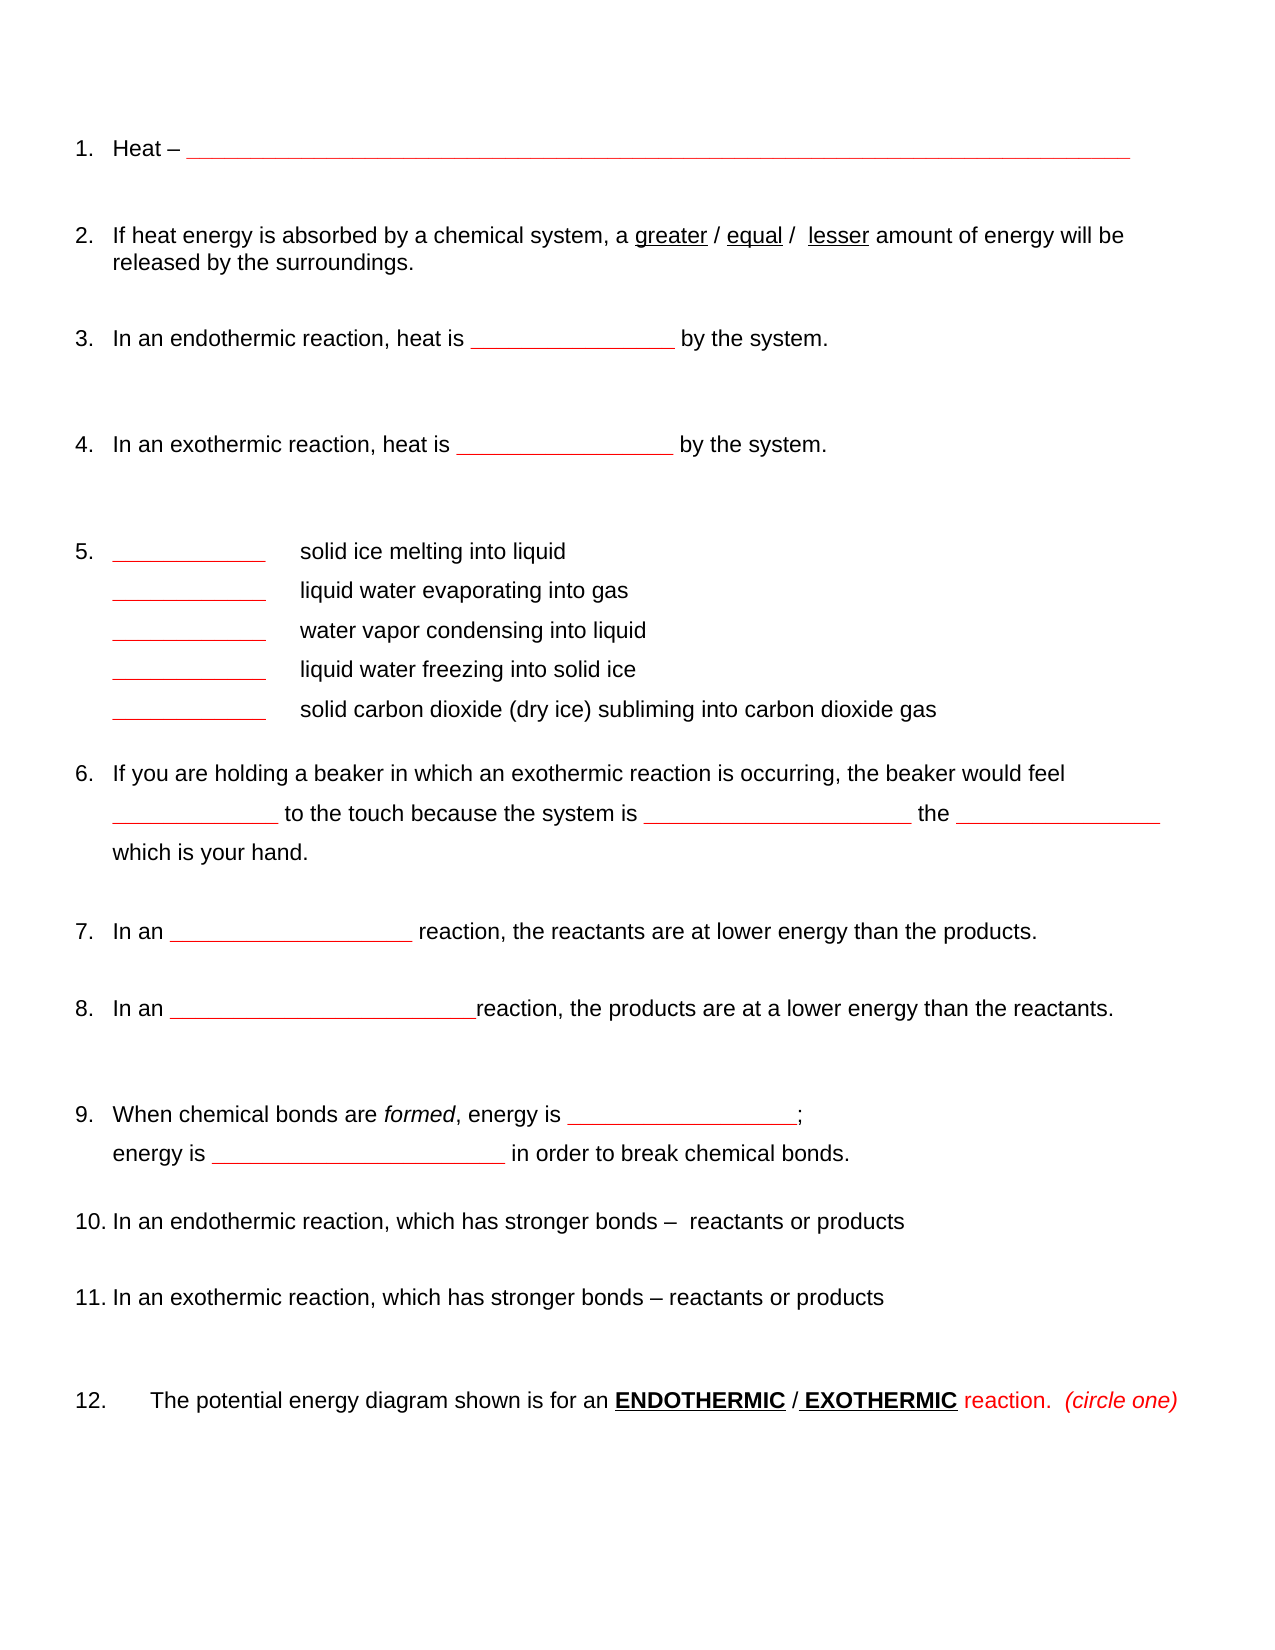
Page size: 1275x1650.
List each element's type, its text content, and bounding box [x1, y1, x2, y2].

list In an exothermic reaction, heat is _________________ by the system. [75, 431, 1200, 458]
list If heat energy is absorbed by a chemical system, a greater / equal / lesser amount of energy will be released by the surroundings. [75, 222, 1200, 275]
list Heat – __________________________________________________________________________ [75, 135, 1200, 162]
list ____________ liquid water evaporating into gas [112, 577, 1200, 604]
list When chemical bonds are formed, energy is __________________; [75, 1101, 1200, 1128]
list In an endothermic reaction, heat is ________________ by the system. [75, 325, 1200, 351]
list ____________ liquid water freezing into solid ice [112, 656, 1200, 683]
list In an exothermic reaction, which has stronger bonds – reactants or products [75, 1284, 1200, 1311]
list ____________ solid carbon dioxide (dry ice) subliming into carbon dioxide gas [112, 696, 1200, 722]
list If you are holding a beaker in which an exothermic reaction is occurring, the beaker would feel _____________ to the touch because the system is _____________________ the ________________ which is your hand. [75, 760, 1200, 866]
list The potential energy diagram shown is for an ENDOTHERMIC / EXOTHERMIC reaction. (circle one) [75, 1387, 1200, 1413]
list In an ________________________reaction, the products are at a lower energy than the reactants. [75, 995, 1200, 1021]
text energy is _______________________ in order to break chemical bonds. [112, 1140, 1200, 1166]
list In an ___________________ reaction, the reactants are at lower energy than the products. [75, 918, 1200, 945]
list ____________ water vapor condensing into liquid [112, 617, 1200, 643]
list In an endothermic reaction, which has stronger bonds – reactants or products [75, 1208, 1200, 1234]
list ____________ solid ice melting into liquid [75, 538, 1200, 564]
